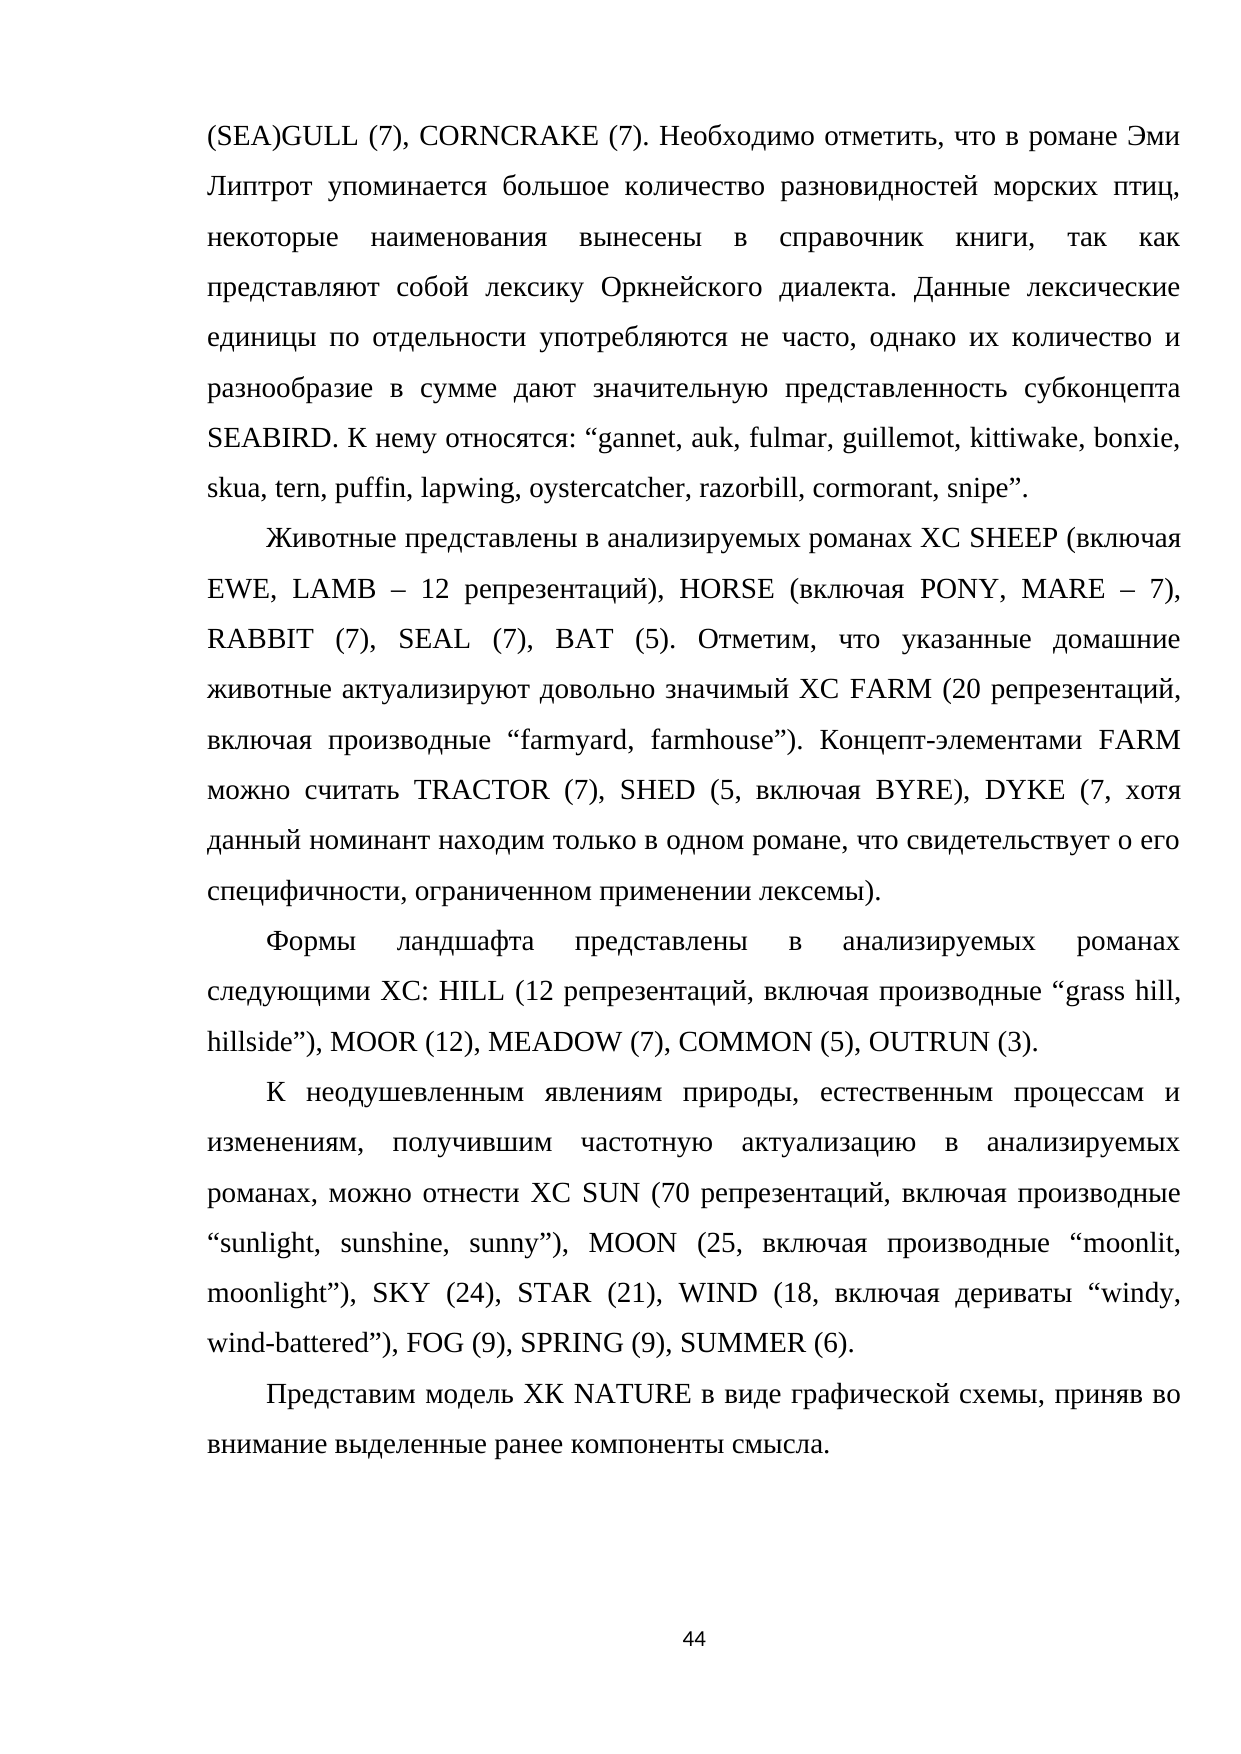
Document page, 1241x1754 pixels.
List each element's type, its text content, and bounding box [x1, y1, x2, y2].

list Животные представлены в анализируемых романах ХС SHEEP (включая EWE, LAMB – 12 репрезентаций), HORSE (включая PONY, MARE – 7), RABBIT (7), SEAL (7), BAT (5). Отметим, что указанные домашние животные актуализируют довольно значимый ХС FARM (20 репрезентаций, включая производные “farmyard, farmhouse”). Концепт-элементами FARM можно считать TRACTOR (7), SHED (5, включая BYRE), DYKE (7, хотя данный номинант находим только в одном романе, что свидетельствует о его специфичности, ограниченном применении лексемы). [207, 521, 1181, 906]
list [207, 118, 1181, 504]
list Представим модель ХК NATURE в виде графической схемы, приняв во внимание выделенные ранее компоненты смысла. [207, 1376, 1181, 1460]
list Формы ландшафта представлены в анализируемых романах следующими ХС: HILL (12 репрезентаций, включая производные “grass hill, hillside”), MOOR (12), MEADOW (7), COMMON (5), OUTRUN (3). [207, 923, 1181, 1057]
list К неодушевленным явлениям природы, естественным процессам и изменениям, получившим частотную актуализацию в анализируемых романах, можно отнести ХС SUN (70 репрезентаций, включая производные “sunlight, sunshine, sunny”), MOON (25, включая производные “moonlit, moonlight”), SKY (24), STAR (21), WIND (18, включая дериваты “windy, wind-battered”), FOG (9), SPRING (9), SUMMER (6). [207, 1074, 1181, 1359]
